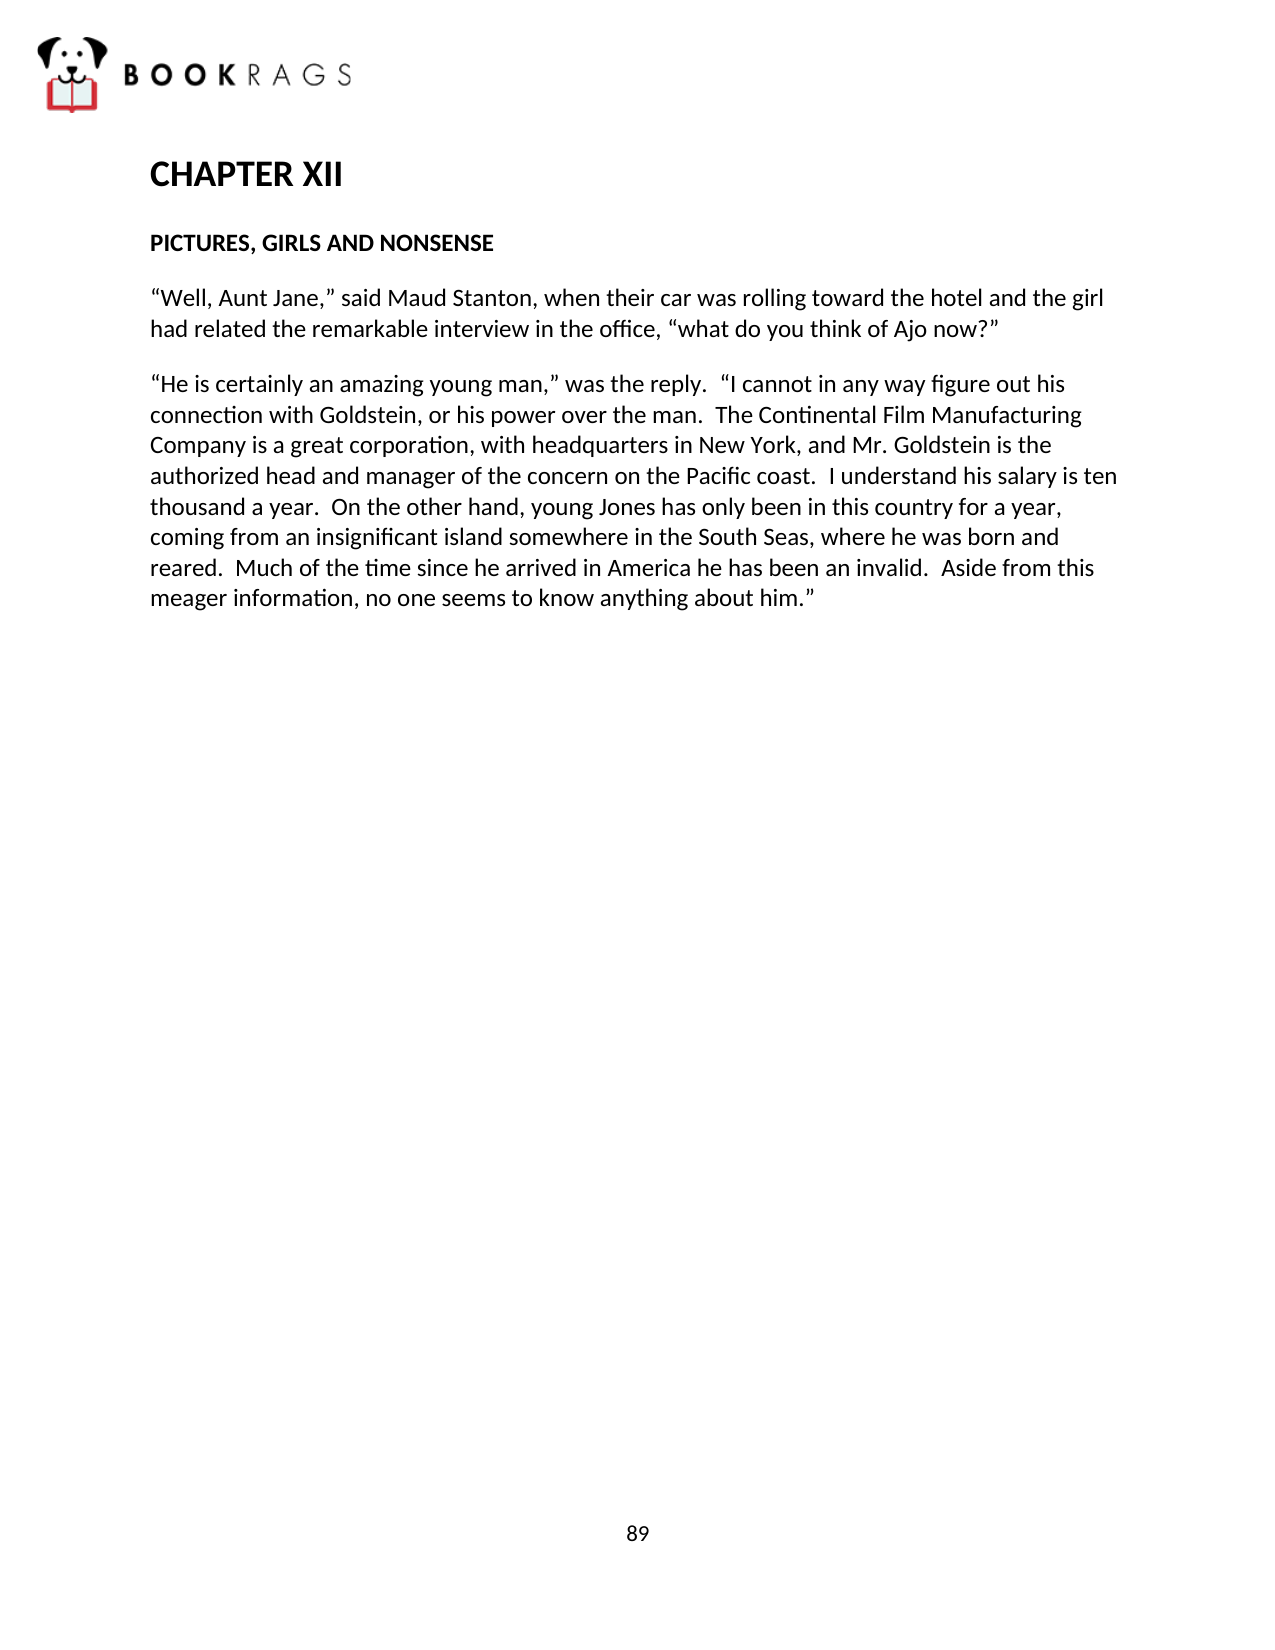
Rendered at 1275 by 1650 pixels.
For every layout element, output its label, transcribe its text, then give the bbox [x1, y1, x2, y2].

text CHAPTER XII [150, 150, 1125, 196]
text “Well, Aunt Jane,” said Maud Stanton, when their car was rolling toward the hotel and the girl had related the remarkable interview in the office, “what do you think of Ajo now?” [150, 282, 1125, 343]
text PICTURES, GIRLS AND NONSENSE [150, 227, 1125, 257]
picture [37, 37, 351, 113]
text “He is certainly an amazing young man,” was the reply. “I cannot in any way figure out his connection with Goldstein, or his power over the man. The Continental Film Manufacturing Company is a great corporation, with headquarters in New York, and Mr. Goldstein is the authorized head and manager of the concern on the Pacific coast. I understand his salary is ten thousand a year. On the other hand, young Jones has only been in this country for a year, coming from an insignificant island somewhere in the South Seas, where he was born and reared. Much of the time since he arrived in America he has been an invalid. Aside from this meager information, no one seems to know anything about him.” [150, 368, 1125, 613]
